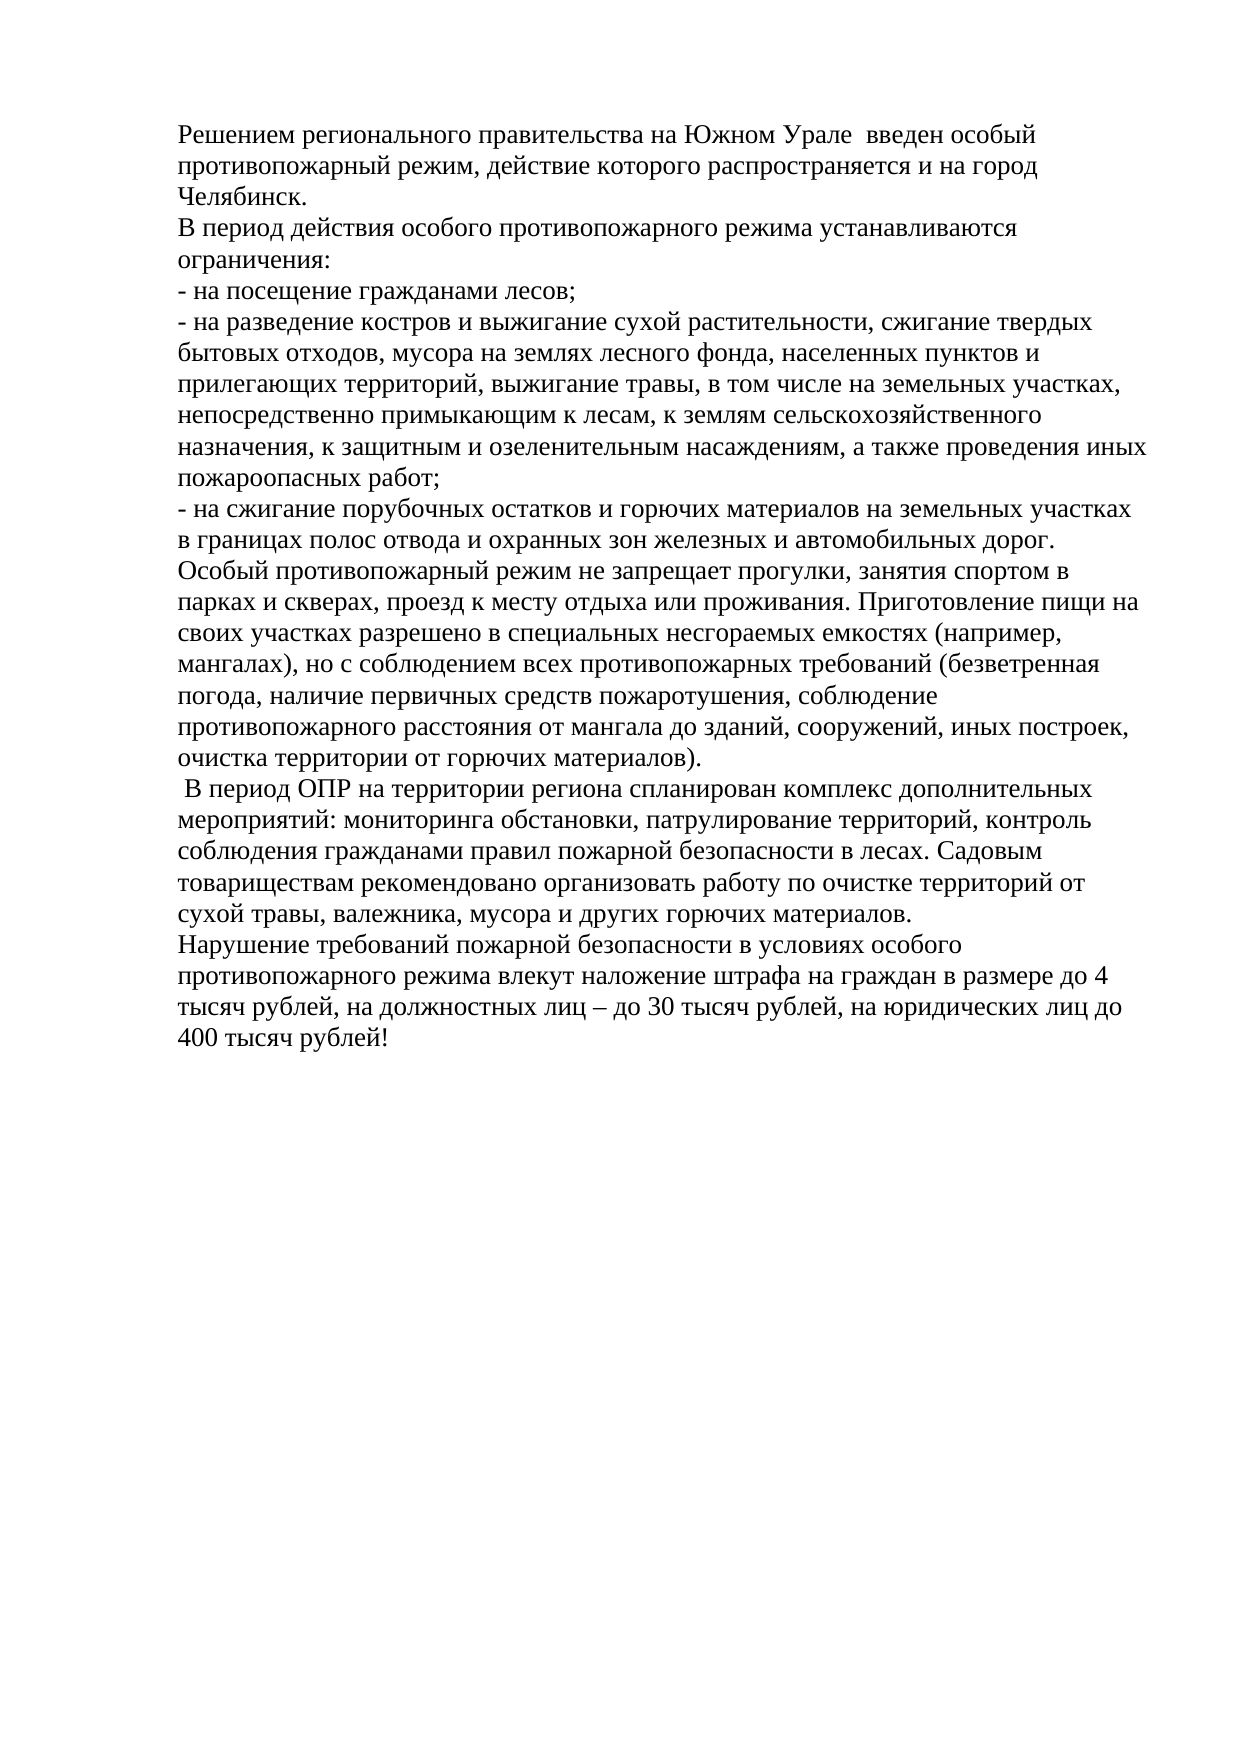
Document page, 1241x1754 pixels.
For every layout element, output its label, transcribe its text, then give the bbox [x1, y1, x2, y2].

text Решением регионального правительства на Южном Урале введен особый противопожарный режим, действие которого распространяется и на город Челябинск. [177, 118, 1152, 212]
text Нарушение требований пожарной безопасности в условиях особого противопожарного режима влекут наложение штрафа на граждан в размере до 4 тысяч рублей, на должностных лиц – до 30 тысяч рублей, на юридических лиц до 400 тысяч рублей! [177, 928, 1152, 1052]
text - на посещение гражданами лесов; [177, 274, 1152, 305]
text - на разведение костров и выжигание сухой растительности, сжигание твердых бытовых отходов, мусора на землях лесного фонда, населенных пунктов и прилегающих территорий, выжигание травы, в том числе на земельных участках, непосредственно примыкающим к лесам, к землям сельскохозяйственного назначения, к защитным и озеленительным насаждениям, а также проведения иных пожароопасных работ; [177, 305, 1152, 492]
text - на сжигание порубочных остатков и горючих материалов на земельных участках в границах полос отвода и охранных зон железных и автомобильных дорог. [177, 492, 1152, 554]
text В период действия особого противопожарного режима устанавливаются ограничения: [177, 212, 1152, 274]
text Особый противопожарный режим не запрещает прогулки, занятия спортом в парках и скверах, проезд к месту отдыха или проживания. Приготовление пищи на своих участках разрешено в специальных несгораемых емкостях (например, мангалах), но с соблюдением всех противопожарных требований (безветренная погода, наличие первичных средств пожаротушения, соблюдение противопожарного расстояния от мангала до зданий, сооружений, иных построек, очистка территории от горючих материалов). [177, 554, 1152, 772]
text В период ОПР на территории региона спланирован комплекс дополнительных мероприятий: мониторинга обстановки, патрулирование территорий, контроль соблюдения гражданами правил пожарной безопасности в лесах. Садовым товариществам рекомендовано организовать работу по очистке территорий от сухой травы, валежника, мусора и других горючих материалов. [177, 772, 1152, 928]
